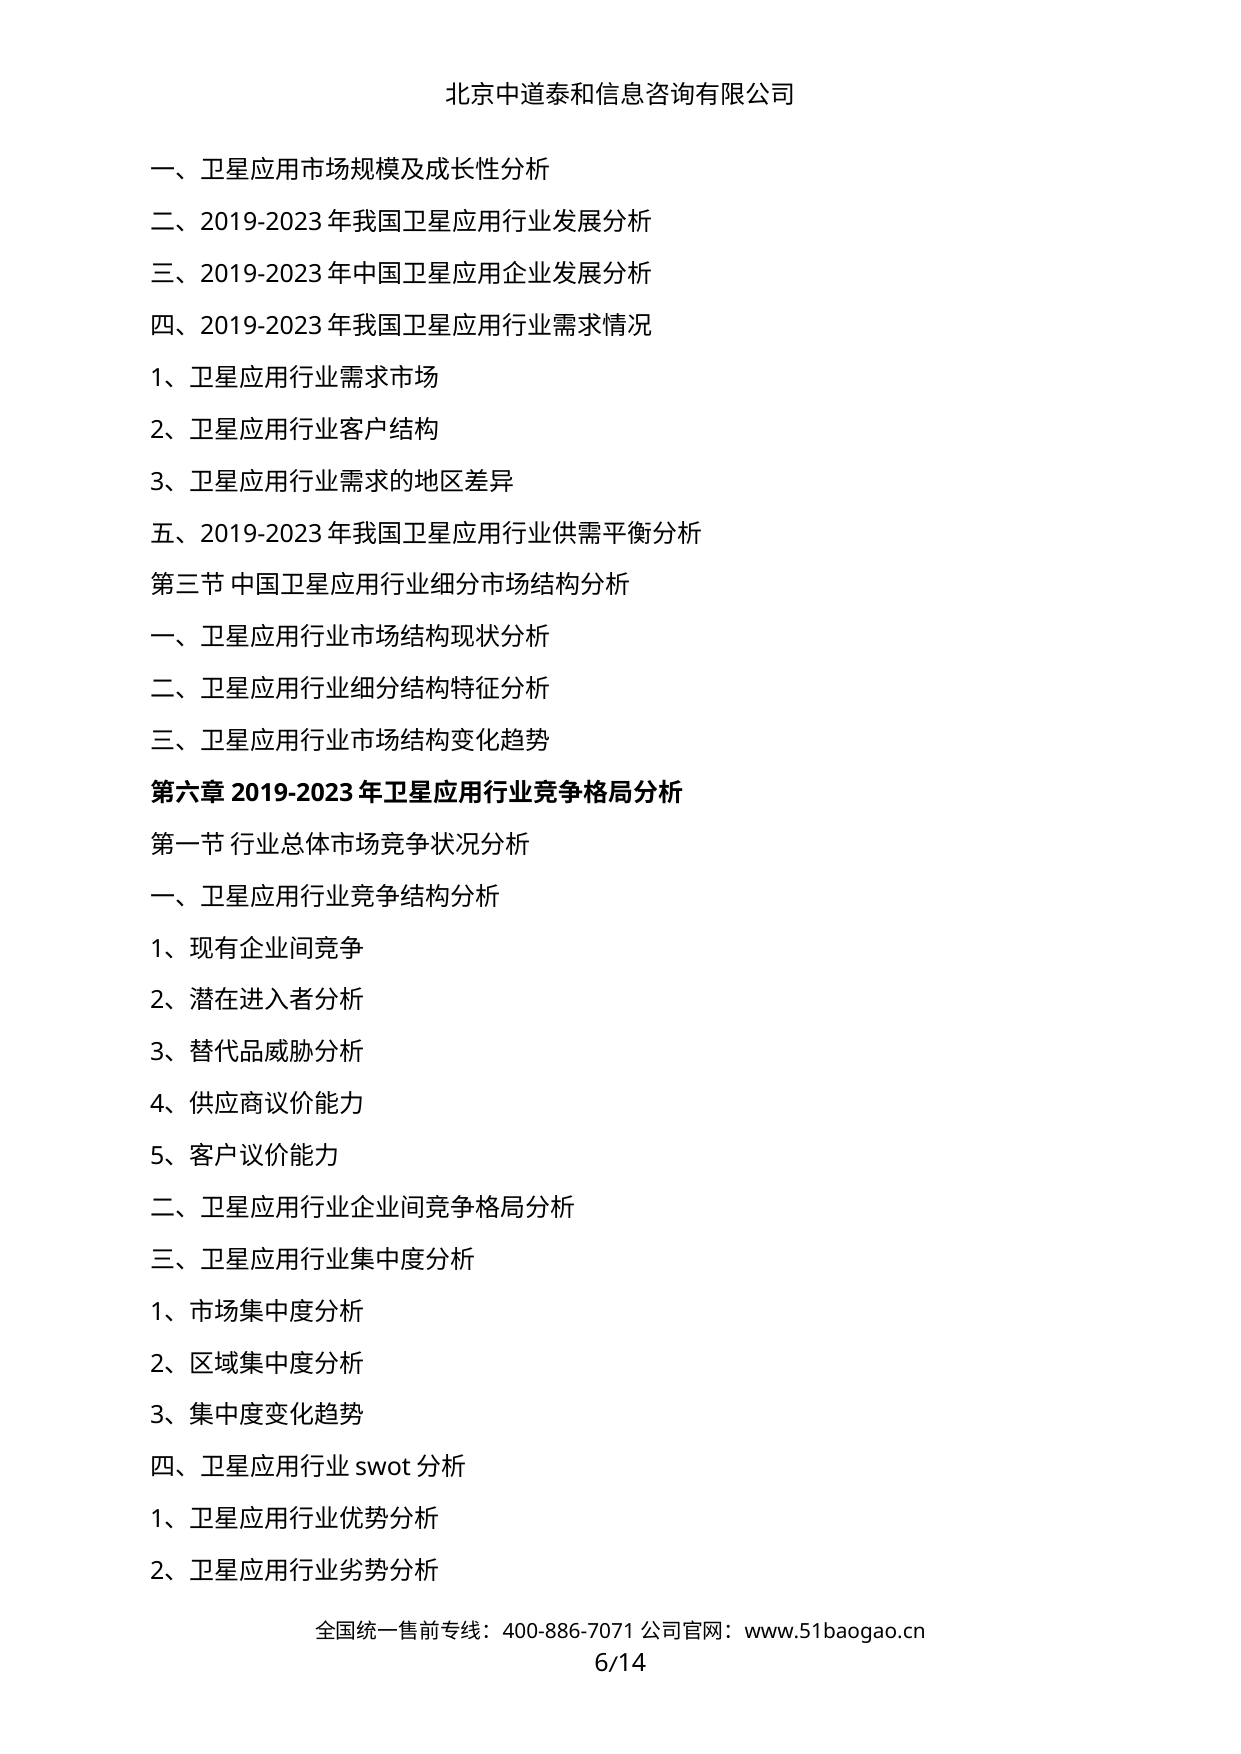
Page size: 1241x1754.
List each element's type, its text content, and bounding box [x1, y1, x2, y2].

text 二、2019-2023年我国卫星应用行业发展分析 [150, 202, 1090, 238]
text 一、卫星应用市场规模及成长性分析 [150, 150, 1090, 186]
text 二、卫星应用行业企业间竞争格局分析 [150, 1187, 1090, 1224]
text 1、卫星应用行业需求市场 [150, 357, 1090, 394]
text 1、市场集中度分析 [150, 1291, 1090, 1327]
text 5、客户议价能力 [150, 1136, 1090, 1172]
text 四、卫星应用行业swot分析 [150, 1447, 1090, 1483]
text 一、卫星应用行业竞争结构分析 [150, 876, 1090, 912]
text 3、集中度变化趋势 [150, 1395, 1090, 1431]
text 3、替代品威胁分析 [150, 1032, 1090, 1068]
text 四、2019-2023年我国卫星应用行业需求情况 [150, 306, 1090, 342]
text 2、区域集中度分析 [150, 1343, 1090, 1379]
text 三、卫星应用行业集中度分析 [150, 1239, 1090, 1276]
text 第三节 中国卫星应用行业细分市场结构分析 [150, 565, 1090, 601]
text 第六章 2019-2023年卫星应用行业竞争格局分析 [150, 772, 1090, 809]
text 3、卫星应用行业需求的地区差异 [150, 461, 1090, 497]
text 2、卫星应用行业客户结构 [150, 409, 1090, 446]
text 1、现有企业间竞争 [150, 928, 1090, 964]
text 4、供应商议价能力 [150, 1084, 1090, 1120]
text 2、潜在进入者分析 [150, 980, 1090, 1016]
text 第一节 行业总体市场竞争状况分析 [150, 824, 1090, 861]
text 三、卫星应用行业市场结构变化趋势 [150, 721, 1090, 757]
text 2、卫星应用行业劣势分析 [150, 1551, 1090, 1587]
text 1、卫星应用行业优势分析 [150, 1499, 1090, 1535]
text 三、2019-2023年中国卫星应用企业发展分析 [150, 254, 1090, 290]
text 五、2019-2023年我国卫星应用行业供需平衡分析 [150, 513, 1090, 549]
text 一、卫星应用行业市场结构现状分析 [150, 617, 1090, 653]
text 二、卫星应用行业细分结构特征分析 [150, 669, 1090, 705]
